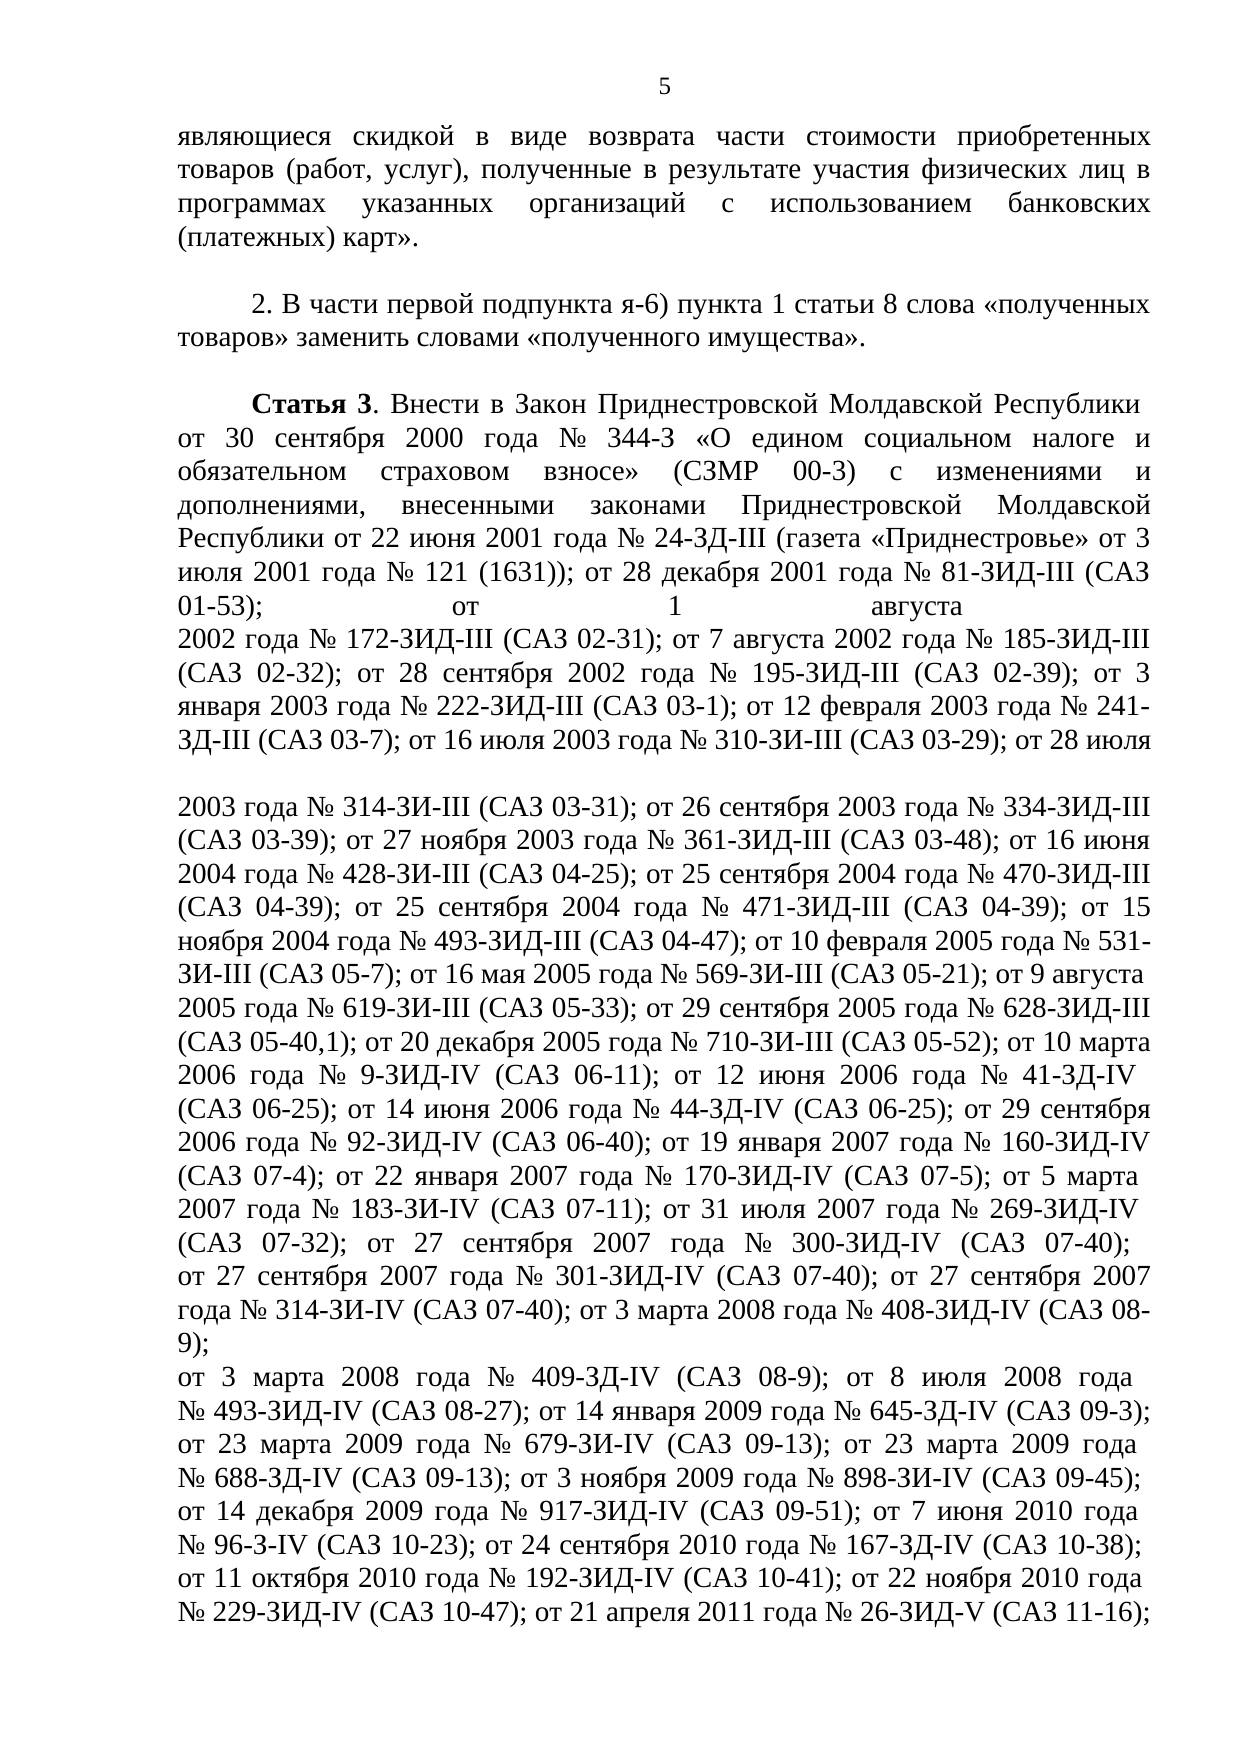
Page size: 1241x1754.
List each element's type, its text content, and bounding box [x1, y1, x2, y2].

text 2. В части первой подпункта я-6) пункта 1 статьи 8 слова «полученных товаров» заменить словами «полученного имущества». [177, 286, 1152, 353]
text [177, 118, 1152, 252]
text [177, 386, 1152, 1627]
